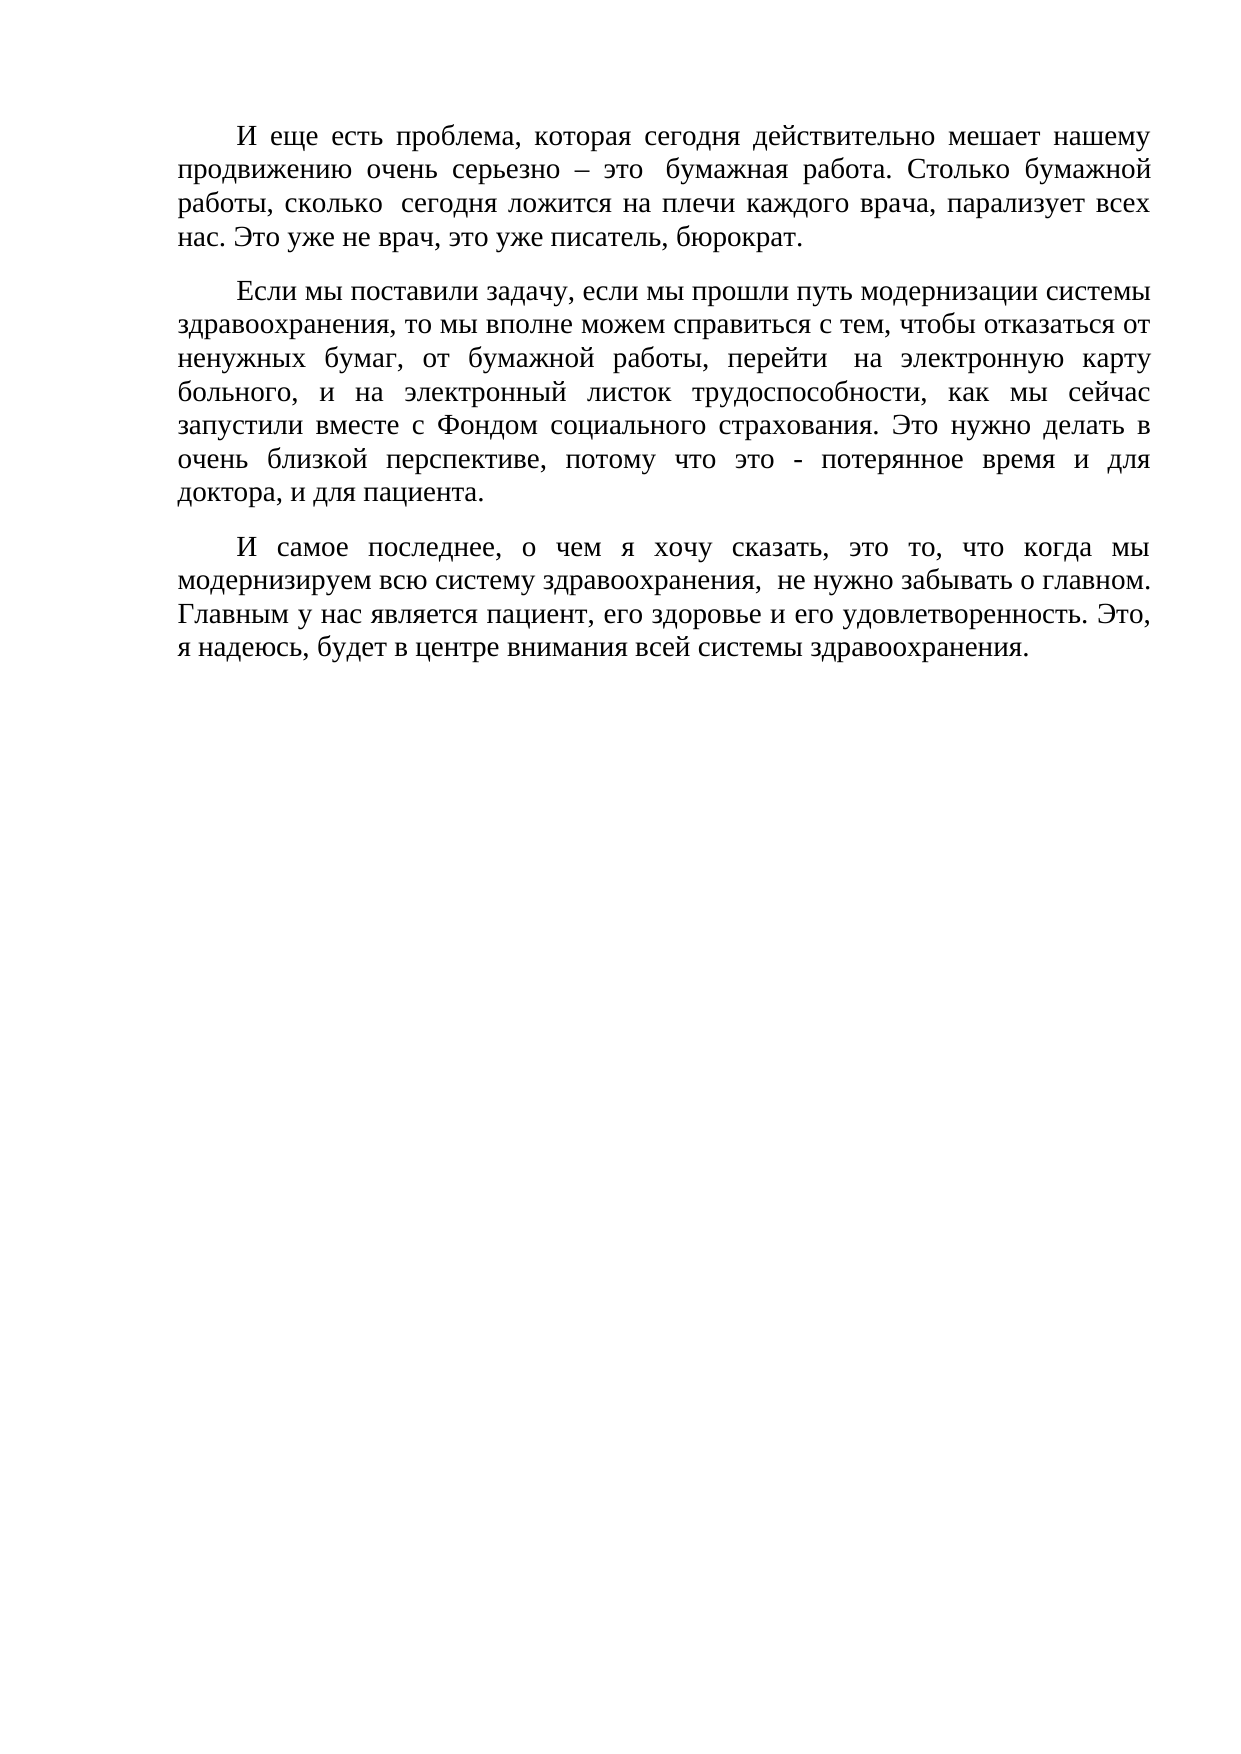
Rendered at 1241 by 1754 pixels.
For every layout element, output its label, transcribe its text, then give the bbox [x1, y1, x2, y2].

text И самое последнее, о чем я хочу сказать, это то, что когда мы модернизируем всю систему здравоохранения, не нужно забывать о главном. Главным у нас является пациент, его здоровье и его удовлетворенность. Это, я надеюсь, будет в центре внимания всей системы здравоохранения. [177, 529, 1152, 663]
text И еще есть проблема, которая сегодня действительно мешает нашему продвижению очень серьезно – это бумажная работа. Столько бумажной работы, сколько сегодня ложится на плечи каждого врача, парализует всех нас. Это уже не врач, это уже писатель, бюрократ. [177, 118, 1152, 252]
text Если мы поставили задачу, если мы прошли путь модернизации системы здравоохранения, то мы вполне можем справиться с тем, чтобы отказаться от ненужных бумаг, от бумажной работы, перейти на электронную карту больного, и на электронный листок трудоспособности, как мы сейчас запустили вместе с Фондом социального страхования. Это нужно делать в очень близкой перспективе, потому что это - потерянное время и для доктора, и для пациента. [177, 273, 1152, 508]
